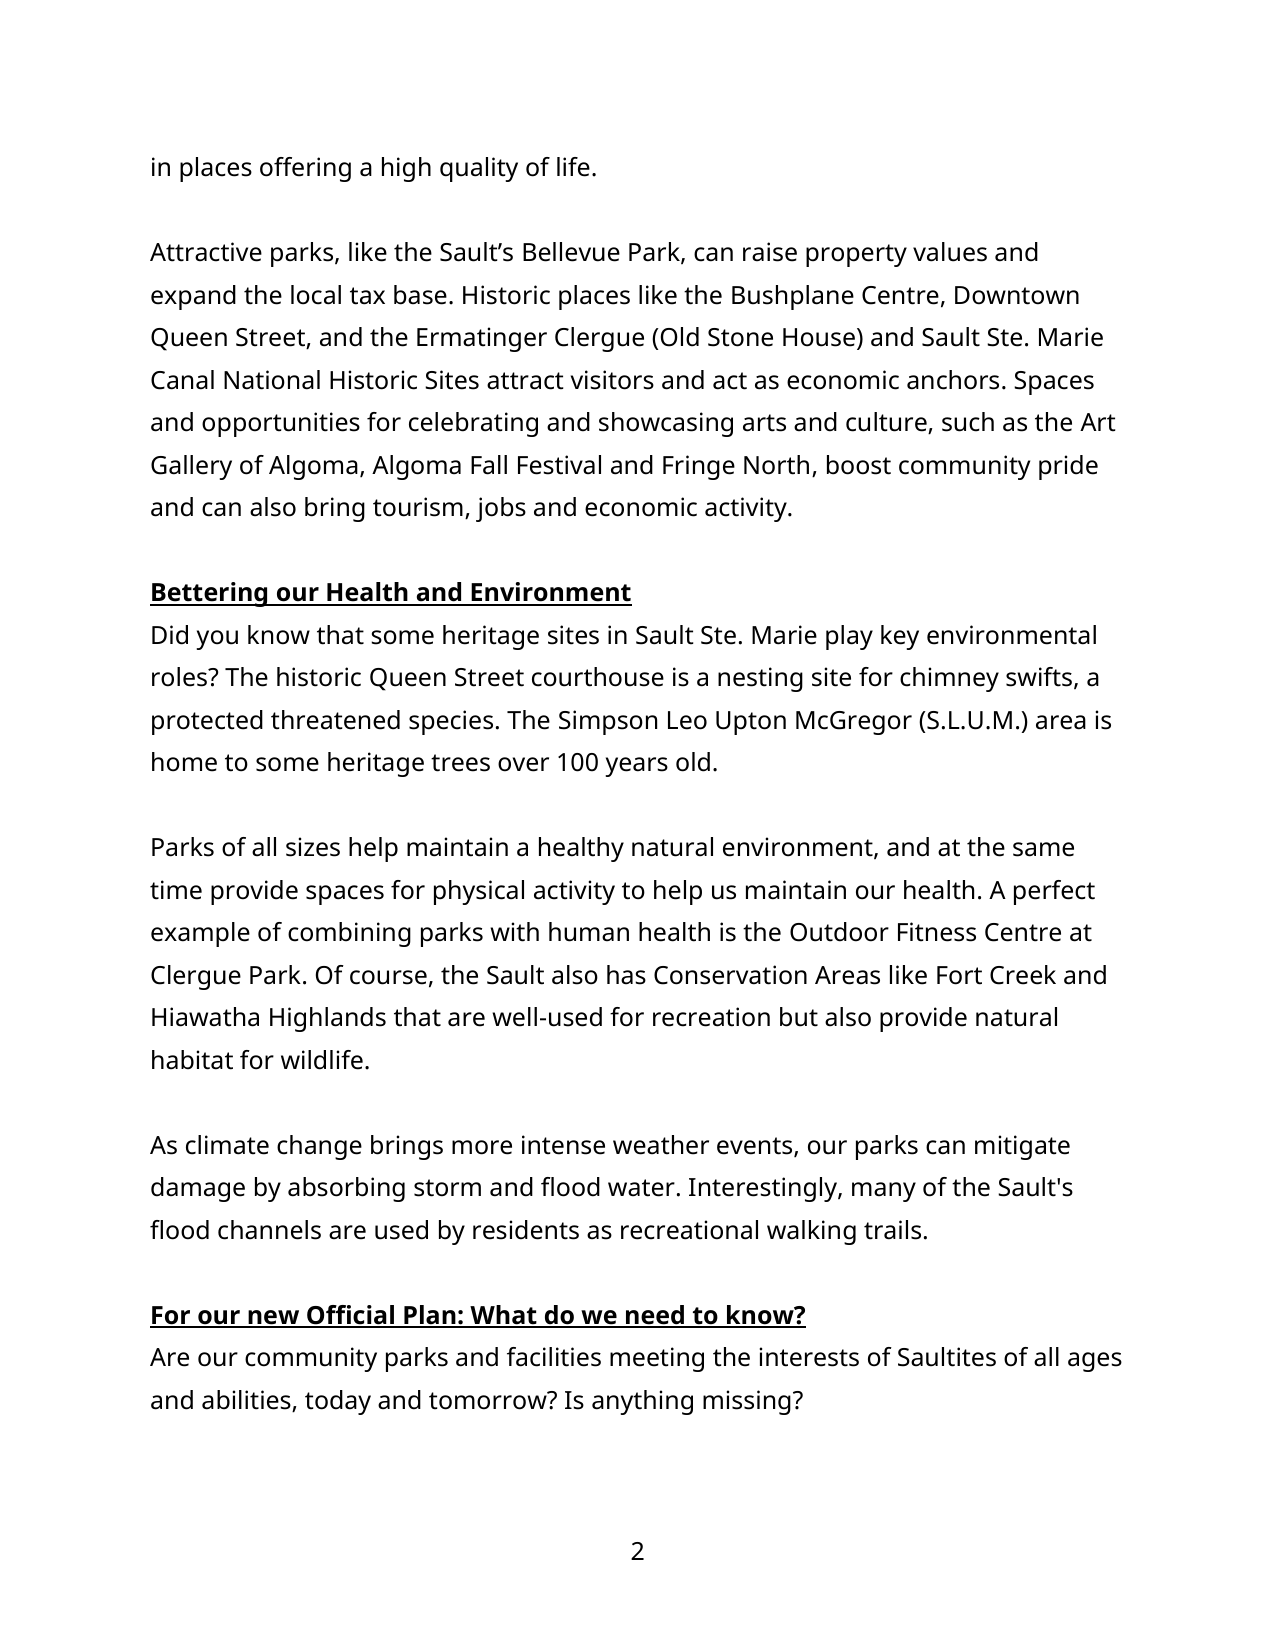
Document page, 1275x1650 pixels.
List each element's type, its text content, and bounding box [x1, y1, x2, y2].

subtitle For our new Official Plan: What do we need to know? [150, 1297, 1125, 1332]
text Did you know that some heritage sites in Sault Ste. Marie play key environmental roles? The historic Queen Street courthouse is a nesting site for chimney swifts, a protected threatened species. The Simpson Leo Upton McGregor (S.L.U.M.) area is home to some heritage trees over 100 years old. [150, 617, 1125, 779]
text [150, 150, 1125, 184]
text Parks of all sizes help maintain a healthy natural environment, and at the same time provide spaces for physical activity to help us maintain our health. A perfect example of combining parks with human health is the Outdoor Fitness Centre at Clergue Park. Of course, the Sault also has Conservation Areas like Fort Creek and Hiawatha Highlands that are well-used for recreation but also provide natural habitat for wildlife. [150, 830, 1125, 1077]
text Are our community parks and facilities meeting the interests of Saultites of all ages and abilities, today and tomorrow? Is anything missing? [150, 1340, 1125, 1417]
text As climate change brings more intense weather events, our parks can mitigate damage by absorbing storm and flood water. Interestingly, many of the Sault's flood channels are used by residents as recreational walking trails. [150, 1127, 1125, 1247]
subtitle Bettering our Health and Environment [150, 575, 1125, 609]
text Attractive parks, like the Sault’s Bellevue Park, can raise property values and expand the local tax base. Historic places like the Bushplane Centre, Downtown Queen Street, and the Ermatinger Clergue (Old Stone House) and Sault Ste. Marie Canal National Historic Sites attract visitors and act as economic anchors. Spaces and opportunities for celebrating and showcasing arts and culture, such as the Art Gallery of Algoma, Algoma Fall Festival and Fringe North, boost community pride and can also bring tourism, jobs and economic activity. [150, 235, 1125, 524]
